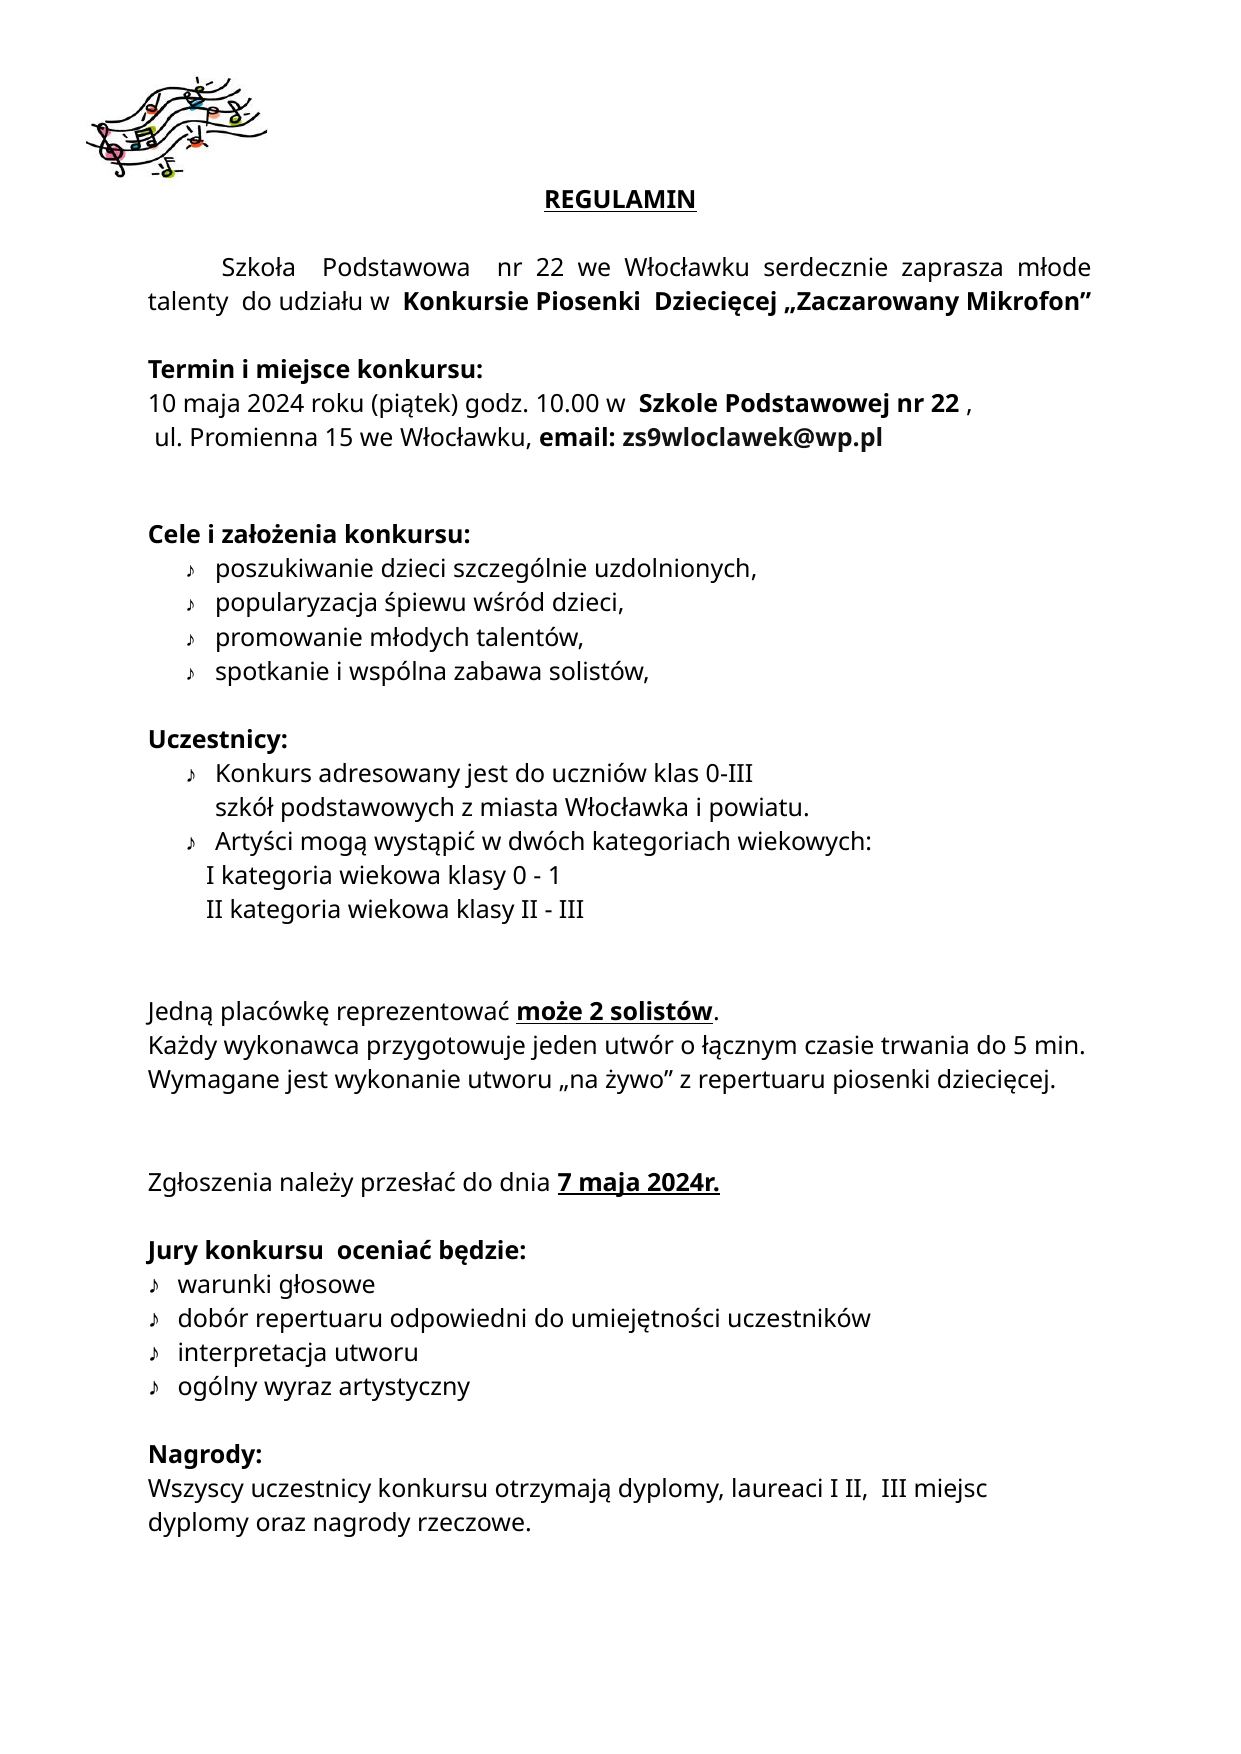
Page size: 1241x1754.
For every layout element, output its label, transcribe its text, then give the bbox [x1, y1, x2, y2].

list warunki głosowe [148, 1266, 1093, 1300]
text Zgłoszenia należy przesłać do dnia 7 maja 2024r. [148, 1164, 1093, 1198]
list poszukiwanie dzieci szczególnie uzdolnionych, [185, 551, 1093, 585]
text Wszyscy uczestnicy konkursu otrzymają dyplomy, laureaci I II, III miejsc dyplomy oraz nagrody rzeczowe. [148, 1471, 1093, 1539]
text Termin i miejsce konkursu: [148, 352, 1093, 386]
text Cele i założenia konkursu: [148, 517, 1093, 551]
text Wymagane jest wykonanie utworu „na żywo” z repertuaru piosenki dziecięcej. [148, 1062, 1093, 1096]
text II kategoria wiekowa klasy II - III [148, 892, 1093, 926]
list dobór repertuaru odpowiedni do umiejętności uczestników [148, 1300, 1093, 1334]
text ul. Promienna 15 we Włocławku, email: zs9wloclawek@wp.pl [148, 420, 1093, 454]
list interpretacja utworu [148, 1334, 1093, 1368]
list spotkanie i wspólna zabawa solistów, [185, 653, 1093, 687]
text Jury konkursu oceniać będzie: [148, 1232, 1093, 1266]
text Szkoła Podstawowa nr 22 we Włocławku serdecznie zaprasza młode talenty do udziału w Konkursie Piosenki Dziecięcej „Zaczarowany Mikrofon” [148, 250, 1093, 318]
text I kategoria wiekowa klasy 0 - 1 [148, 858, 1093, 892]
list Artyści mogą wystąpić w dwóch kategoriach wiekowych: [185, 823, 1093, 858]
text Nagrody: [148, 1437, 1093, 1471]
text 10 maja 2024 roku (piątek) godz. 10.00 w Szkole Podstawowej nr 22 , [148, 386, 1093, 420]
picture [86, 53, 268, 201]
list popularyzacja śpiewu wśród dzieci, [185, 585, 1093, 619]
list Konkurs adresowany jest do uczniów klas 0-III [185, 755, 1093, 789]
text szkół podstawowych z miasta Włocławka i powiatu. [215, 789, 1093, 823]
text Uczestnicy: [148, 721, 1093, 755]
list promowanie młodych talentów, [185, 619, 1093, 653]
list ogólny wyraz artystyczny [148, 1368, 1093, 1403]
text REGULAMIN [148, 182, 1093, 216]
text Każdy wykonawca przygotowuje jeden utwór o łącznym czasie trwania do 5 min. [148, 1028, 1093, 1062]
text Jedną placówkę reprezentować może 2 solistów. [148, 994, 1093, 1028]
